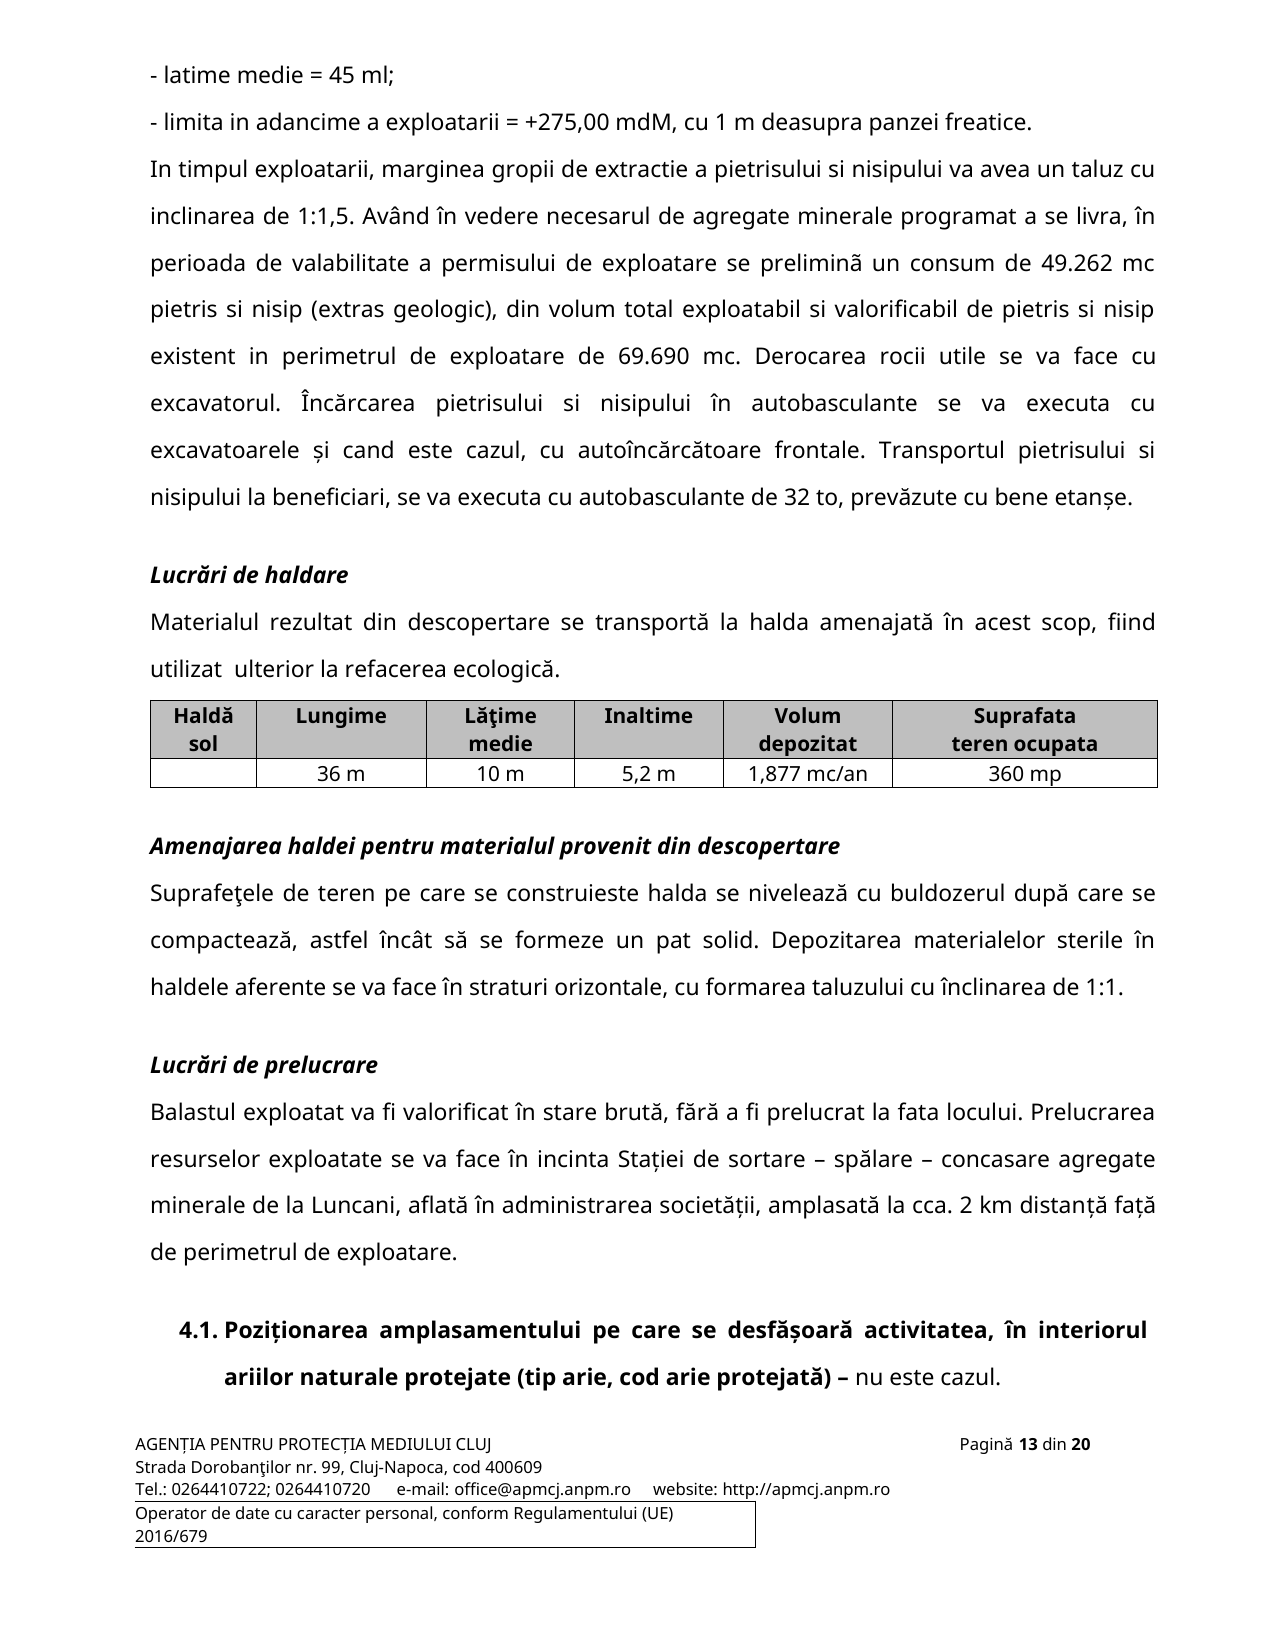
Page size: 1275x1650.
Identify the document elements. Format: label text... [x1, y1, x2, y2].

table_cell 1,877 mc/an [724, 759, 892, 787]
text - limita in adancime a exploatarii = +275,00 mdM, cu 1 m deasupra panzei freatice. [150, 106, 1157, 137]
table_header Lungime [257, 701, 426, 758]
table_cell 5,2 m [575, 759, 723, 787]
text Lucrări de haldare [150, 559, 1157, 590]
table_cell [151, 759, 256, 787]
list Poziționarea amplasamentului pe care se desfășoară activitatea, în interiorul ariilor naturale protejate (tip arie, cod arie protejată) – nu este cazul. [179, 1314, 1148, 1393]
text - latime medie = 45 ml; [150, 59, 1157, 90]
table_cell 360 mp [893, 759, 1157, 787]
text Amenajarea haldei pentru materialul provenit din descopertare [150, 830, 1157, 861]
table_header Lăţime medie [427, 701, 574, 758]
table_header Volum depozitat [724, 701, 892, 758]
text Lucrări de prelucrare [150, 1049, 1157, 1080]
text Suprafeţele de teren pe care se construieste halda se nivelează cu buldozerul după care se compactează, astfel încât să se formeze un pat solid. Depozitarea materialelor sterile în haldele aferente se va face în straturi orizontale, cu formarea taluzului cu înclinarea de 1:1. [150, 877, 1157, 1002]
text In timpul exploatarii, marginea gropii de extractie a pietrisului si nisipului va avea un taluz cu inclinarea de 1:1,5. Având în vedere necesarul de agregate minerale programat a se livra, în perioada de valabilitate a permisului de exploatare se preliminã un consum de 49.262 mc pietris si nisip (extras geologic), din volum total exploatabil si valorificabil de pietris si nisip existent in perimetrul de exploatare de 69.690 mc. Derocarea rocii utile se va face cu excavatorul. Încărcarea pietrisului si nisipului în autobasculante se va executa cu excavatoarele şi cand este cazul, cu autoîncărcătoare frontale. Transportul pietrisului si nisipului la beneficiari, se va executa cu autobasculante de 32 to, prevăzute cu bene etanşe. [150, 153, 1157, 512]
table_header Inaltime [575, 701, 723, 758]
table_header Haldă sol [151, 701, 256, 758]
table_cell 10 m [427, 759, 574, 787]
text Materialul rezultat din descopertare se transportă la halda amenajată în acest scop, fiind utilizat ulterior la refacerea ecologică. [150, 606, 1157, 684]
table_cell 36 m [257, 759, 426, 787]
text Balastul exploatat va fi valorificat în stare brută, fără a fi prelucrat la fata locului. Prelucrarea resurselor exploatate se va face în incinta Stației de sortare – spălare – concasare agregate minerale de la Luncani, aflată în administrarea societății, amplasată la cca. 2 km distanţă faţă de perimetrul de exploatare. [150, 1096, 1157, 1268]
table_header Suprafata teren ocupata [893, 701, 1157, 758]
